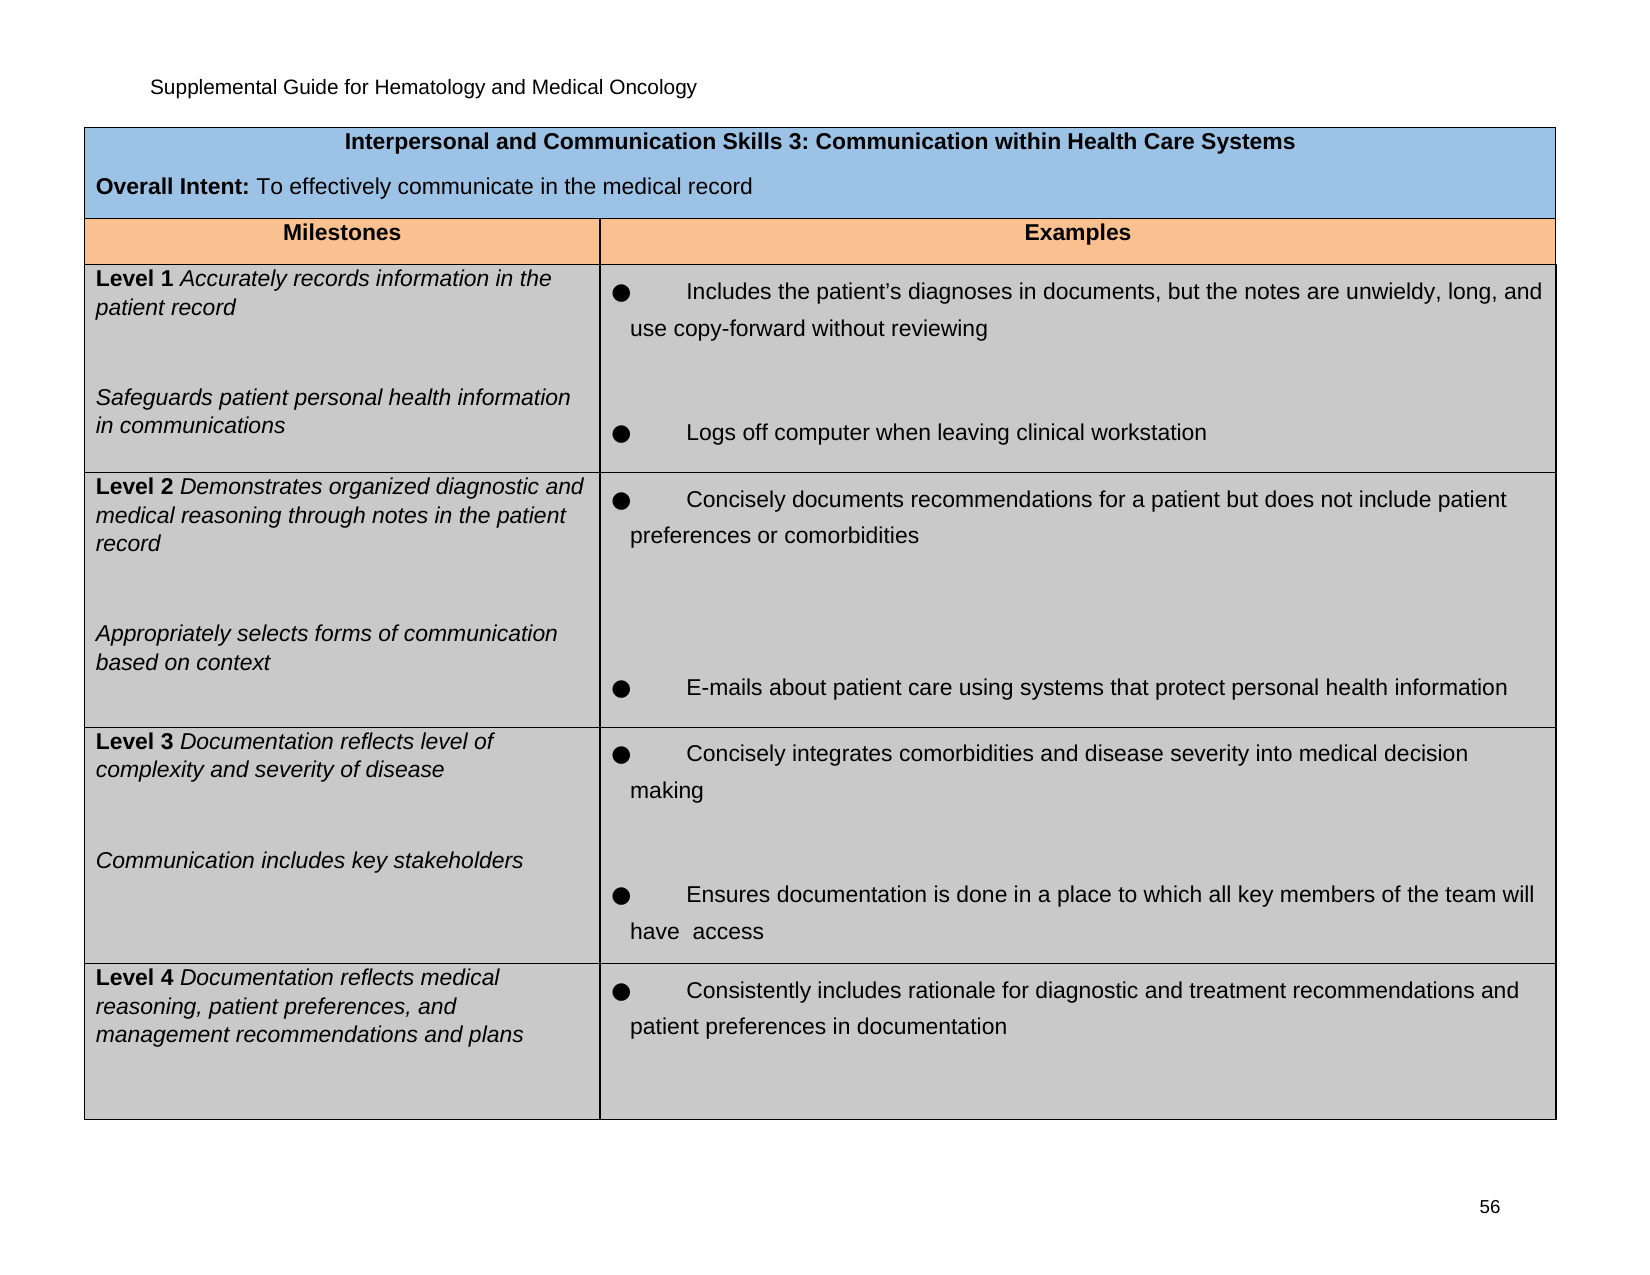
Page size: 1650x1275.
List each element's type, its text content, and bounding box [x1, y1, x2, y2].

table_cell Concisely integrates comorbidities and disease severity into medical decision making Ensures documentation is done in a place to which all key members of the team will have access [601, 728, 1555, 963]
table_cell Level 1 Accurately records information in the patient record Safeguards patient personal health information in communications [85, 265, 599, 472]
table_cell Level 3 Documentation reflects level of complexity and severity of disease Communication includes key stakeholders [85, 728, 599, 963]
table_cell Examples [601, 219, 1555, 264]
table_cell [601, 964, 1555, 1119]
table_header Interpersonal and Communication Skills 3: Communication within Health Care Systems Overall Intent: To effectively communicate in the medical record [85, 128, 1555, 218]
table_cell Level 2 Demonstrates organized diagnostic and medical reasoning through notes in the patient record Appropriately selects forms of communication based on context [85, 473, 599, 727]
table_cell Milestones [85, 219, 599, 264]
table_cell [85, 964, 599, 1119]
table_cell Includes the patient’s diagnoses in documents, but the notes are unwieldy, long, and use copy-forward without reviewing Logs off computer when leaving clinical workstation [601, 265, 1555, 472]
table_cell Concisely documents recommendations for a patient but does not include patient preferences or comorbidities E-mails about patient care using systems that protect personal health information [601, 473, 1555, 727]
